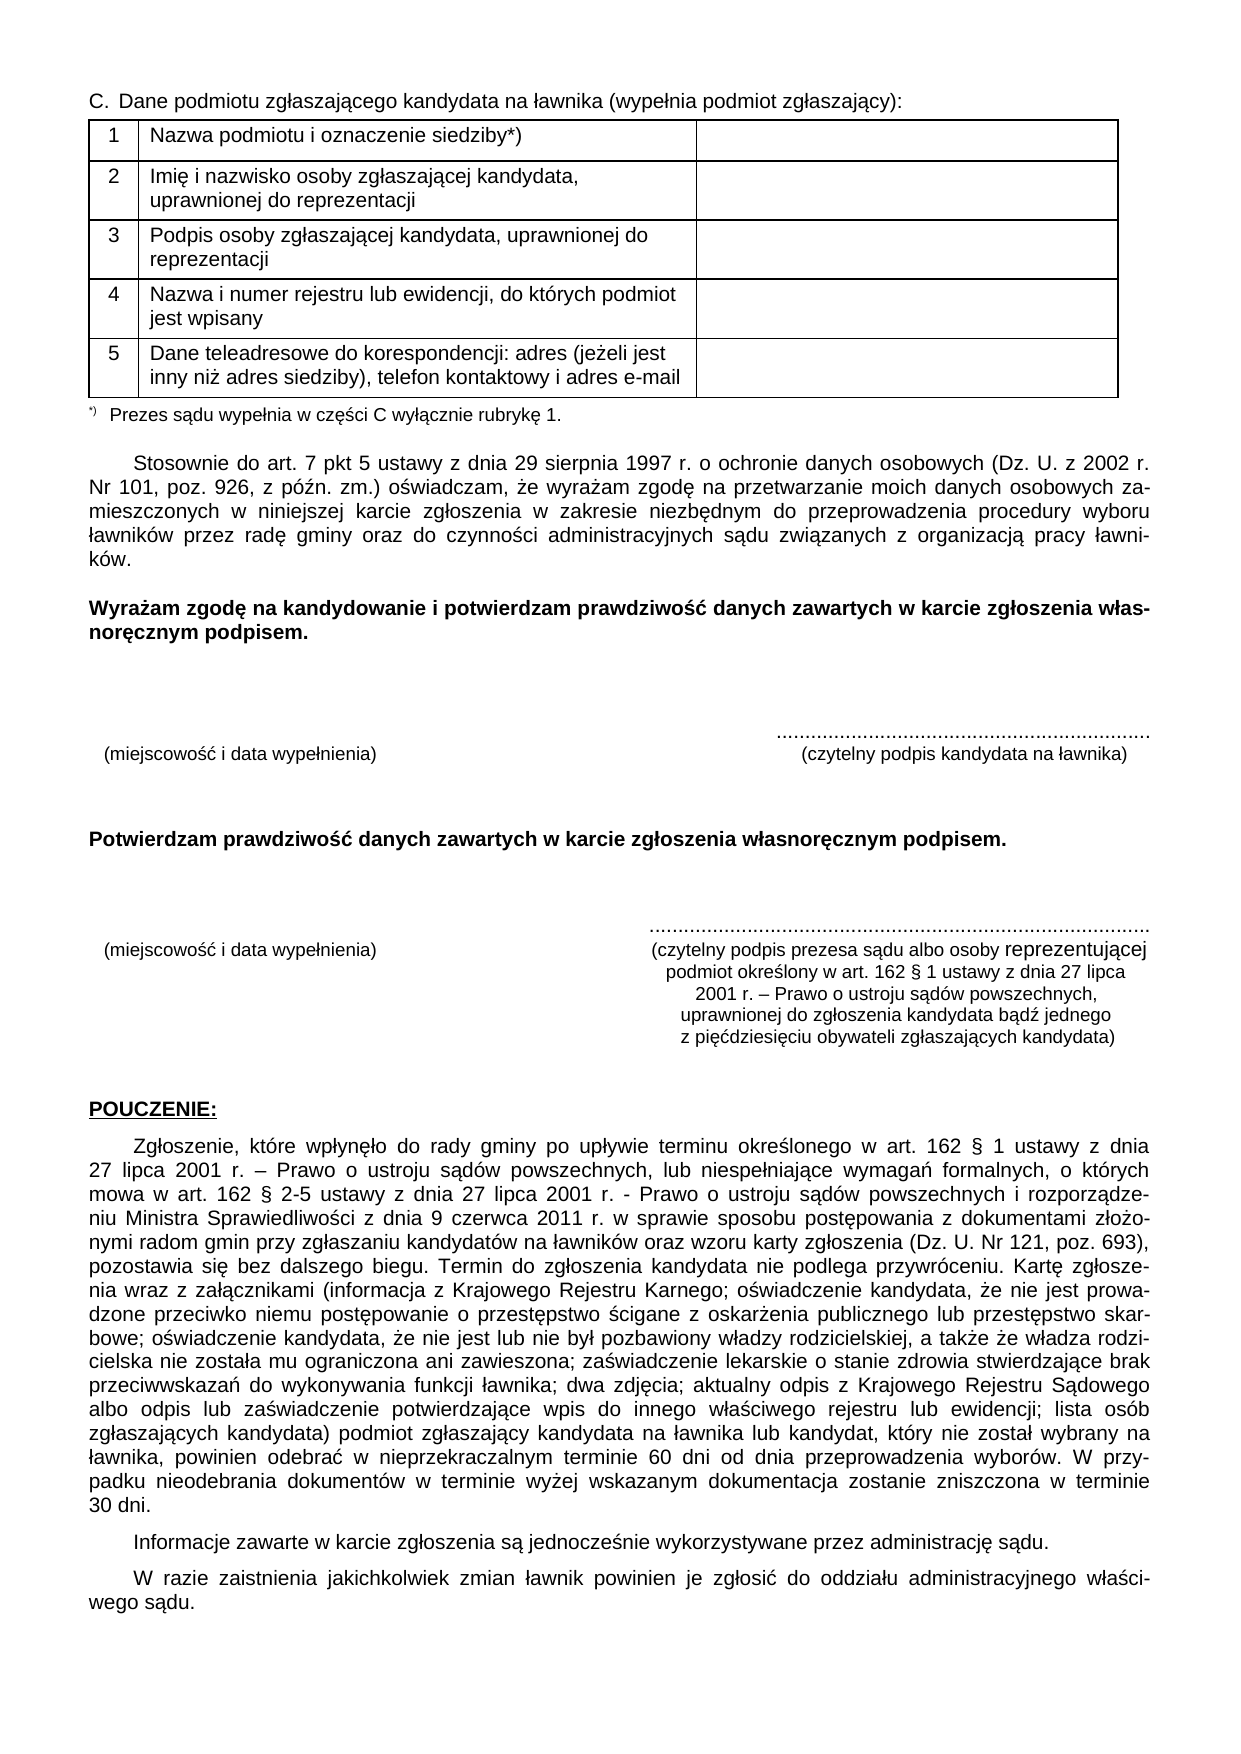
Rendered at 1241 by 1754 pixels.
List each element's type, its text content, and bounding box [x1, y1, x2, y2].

table_cell 4 [90, 280, 138, 337]
text Wyrażam zgodę na kandydowanie i potwierdzam prawdziwość danych zawartych w karcie zgłoszenia włas- noręcznym podpisem. [89, 596, 1152, 643]
table_header 1 [90, 121, 138, 160]
text Stosownie do art. 7 pkt 5 ustawy z dnia 29 sierpnia 1997 r. o ochronie danych osobowych (Dz. U. z 2002 r. Nr 101, poz. 926, z późn. zm.) oświadczam, że wyrażam zgodę na przetwarzanie moich danych osobowych za- mieszczonych w niniejszej karcie zgłoszenia w zakresie niezbędnym do przeprowadzenia procedury wyboru ławników przez radę gminy oraz do czynności administracyjnych sądu związanych z organizacją pracy ławni- ków. [89, 451, 1152, 571]
table_cell [697, 162, 1117, 219]
text Zgłoszenie, które wpłynęło do rady gminy po upływie terminu określonego w art. 162 § 1 ustawy z dnia 27 lipca 2001 r. – Prawo o ustroju sądów powszechnych, lub niespełniające wymagań formalnych, o których mowa w art. 162 § 2-5 ustawy z dnia 27 lipca 2001 r. - Prawo o ustroju sądów powszechnych i rozporządze- niu Ministra Sprawiedliwości z dnia 9 czerwca 2011 r. w sprawie sposobu postępowania z dokumentami złożo- nymi radom gmin przy zgłaszaniu kandydatów na ławników oraz wzoru karty zgłoszenia (Dz. U. Nr 121, poz. 693), pozostawia się bez dalszego biegu. Termin do zgłoszenia kandydata nie podlega przywróceniu. Kartę zgłosze- nia wraz z załącznikami (informacja z Krajowego Rejestru Karnego; oświadczenie kandydata, że nie jest prowa- dzone przeciwko niemu postępowanie o przestępstwo ścigane z oskarżenia publicznego lub przestępstwo skar- bowe; oświadczenie kandydata, że nie jest lub nie był pozbawiony władzy rodzicielskiej, a także że władza rodzi- cielska nie została mu ograniczona ani zawieszona; zaświadczenie lekarskie o stanie zdrowia stwierdzające brak przeciwwskazań do wykonywania funkcji ławnika; dwa zdjęcia; aktualny odpis z Krajowego Rejestru Sądowego albo odpis lub zaświadczenie potwierdzające wpis do innego właściwego rejestru lub ewidencji; lista osób zgłaszających kandydata) podmiot zgłaszający kandydata na ławnika lub kandydat, który nie został wybrany na ławnika, powinien odebrać w nieprzekraczalnym terminie 60 dni od dnia przeprowadzenia wyborów. W przy- padku nieodebrania dokumentów w terminie wyżej wskazanym dokumentacja zostanie zniszczona w terminie 30 dni. [89, 1134, 1152, 1517]
table_header [697, 121, 1117, 160]
text 2001 r. – Prawo o ustroju sądów powszechnych, [695, 982, 1152, 1004]
text POUCZENIE: [89, 1097, 1152, 1121]
table_header Nazwa podmiotu i oznaczenie siedziby*) [139, 121, 696, 160]
table_cell 5 [90, 339, 138, 396]
text ................................................................. [89, 718, 1152, 742]
table_cell Imię i nazwisko osoby zgłaszającej kandydata, uprawnionej do reprezentacji [139, 162, 696, 219]
table_cell 3 [90, 221, 138, 278]
table_cell [697, 280, 1117, 337]
text Informacje zawarte w karcie zgłoszenia są jednocześnie wykorzystywane przez administrację sądu. [89, 1529, 1152, 1553]
table_cell Podpis osoby zgłaszającej kandydata, uprawnionej do reprezentacji [139, 221, 696, 278]
table_cell [697, 221, 1117, 278]
text z pięćdziesięciu obywateli zgłaszających kandydata) [680, 1026, 1152, 1047]
table_cell Dane teleadresowe do korespondencji: adres (jeżeli jest inny niż adres siedziby), telefon kontaktowy i adres e-mail [139, 339, 696, 396]
text podmiot określony w art. 162 § 1 ustawy z dnia 27 lipca [666, 961, 1152, 982]
table_cell 2 [90, 162, 138, 219]
table_cell Nazwa i numer rejestru lub ewidencji, do których podmiot jest wpisany [139, 280, 696, 337]
text (miejscowość i data wypełnienia) (czytelny podpis prezesa sądu albo osoby reprezentującej [103, 937, 1152, 961]
text Potwierdzam prawdziwość danych zawartych w karcie zgłoszenia własnoręcznym podpisem. [89, 827, 1152, 851]
text W razie zaistnienia jakichkolwiek zmian ławnik powinien je zgłosić do oddziału administracyjnego właści- wego sądu. [89, 1566, 1152, 1614]
text C. Dane podmiotu zgłaszającego kandydata na ławnika (wypełnia podmiot zgłaszający): [89, 89, 1152, 113]
text ....................................................................................... [89, 913, 1152, 937]
text *) Prezes sądu wypełnia w części C wyłącznie rubrykę 1. [89, 404, 1152, 426]
text (miejscowość i data wypełnienia) (czytelny podpis kandydata na ławnika) [103, 742, 1152, 764]
table_cell [697, 339, 1117, 396]
text uprawnionej do zgłoszenia kandydata bądź jednego [680, 1004, 1152, 1026]
